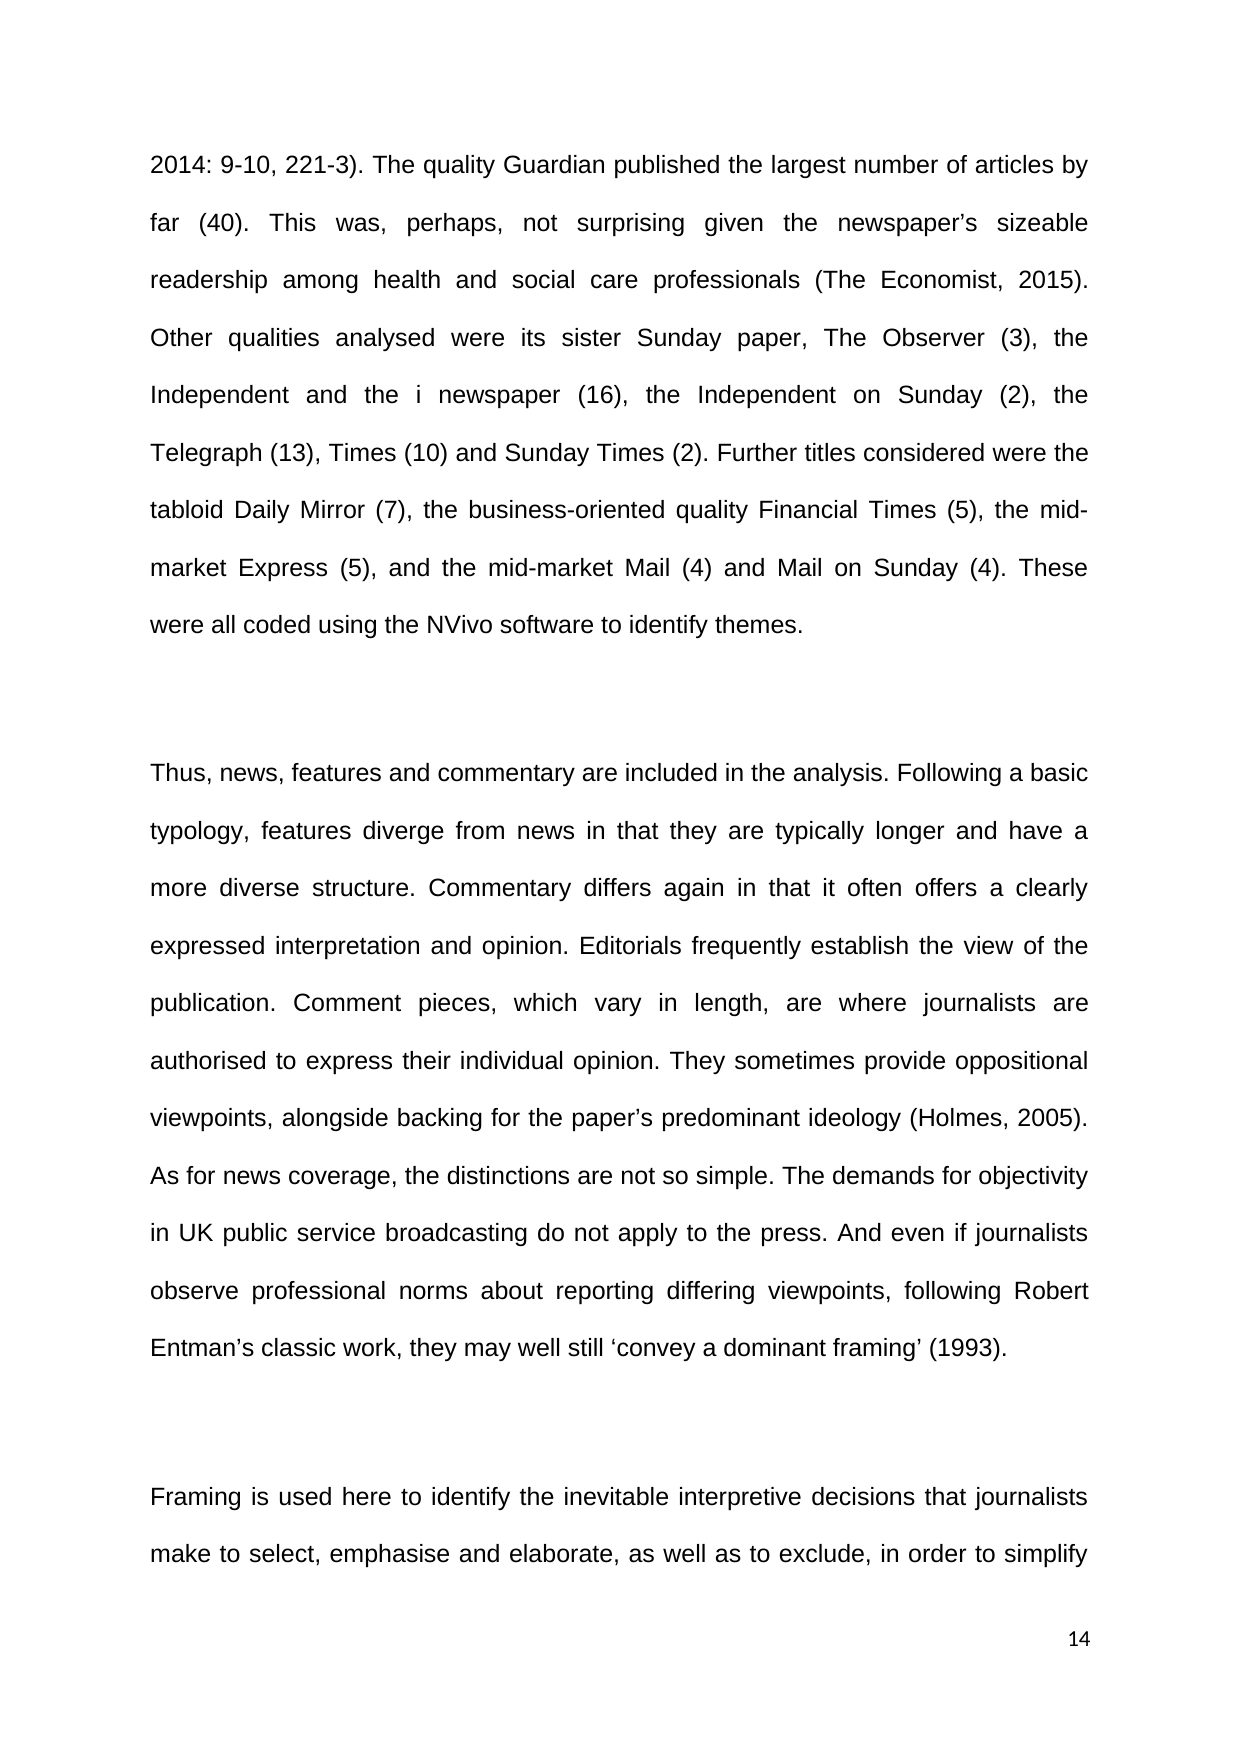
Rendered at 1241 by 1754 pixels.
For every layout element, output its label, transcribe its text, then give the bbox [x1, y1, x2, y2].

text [150, 1482, 1090, 1568]
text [150, 150, 1090, 639]
text Thus, news, features and commentary are included in the analysis. Following a basic typology, features diverge from news in that they are typically longer and have a more diverse structure. Commentary differs again in that it often offers a clearly expressed interpretation and opinion. Editorials frequently establish the view of the publication. Comment pieces, which vary in length, are where journalists are authorised to express their individual opinion. They sometimes provide oppositional viewpoints, alongside backing for the paper’s predominant ideology (Holmes, 2005). As for news coverage, the distinctions are not so simple. The demands for objectivity in UK public service broadcasting do not apply to the press. And even if journalists observe professional norms about reporting differing viewpoints, following Robert Entman’s classic work, they may well still ‘convey a dominant framing’ (1993). [150, 758, 1090, 1362]
